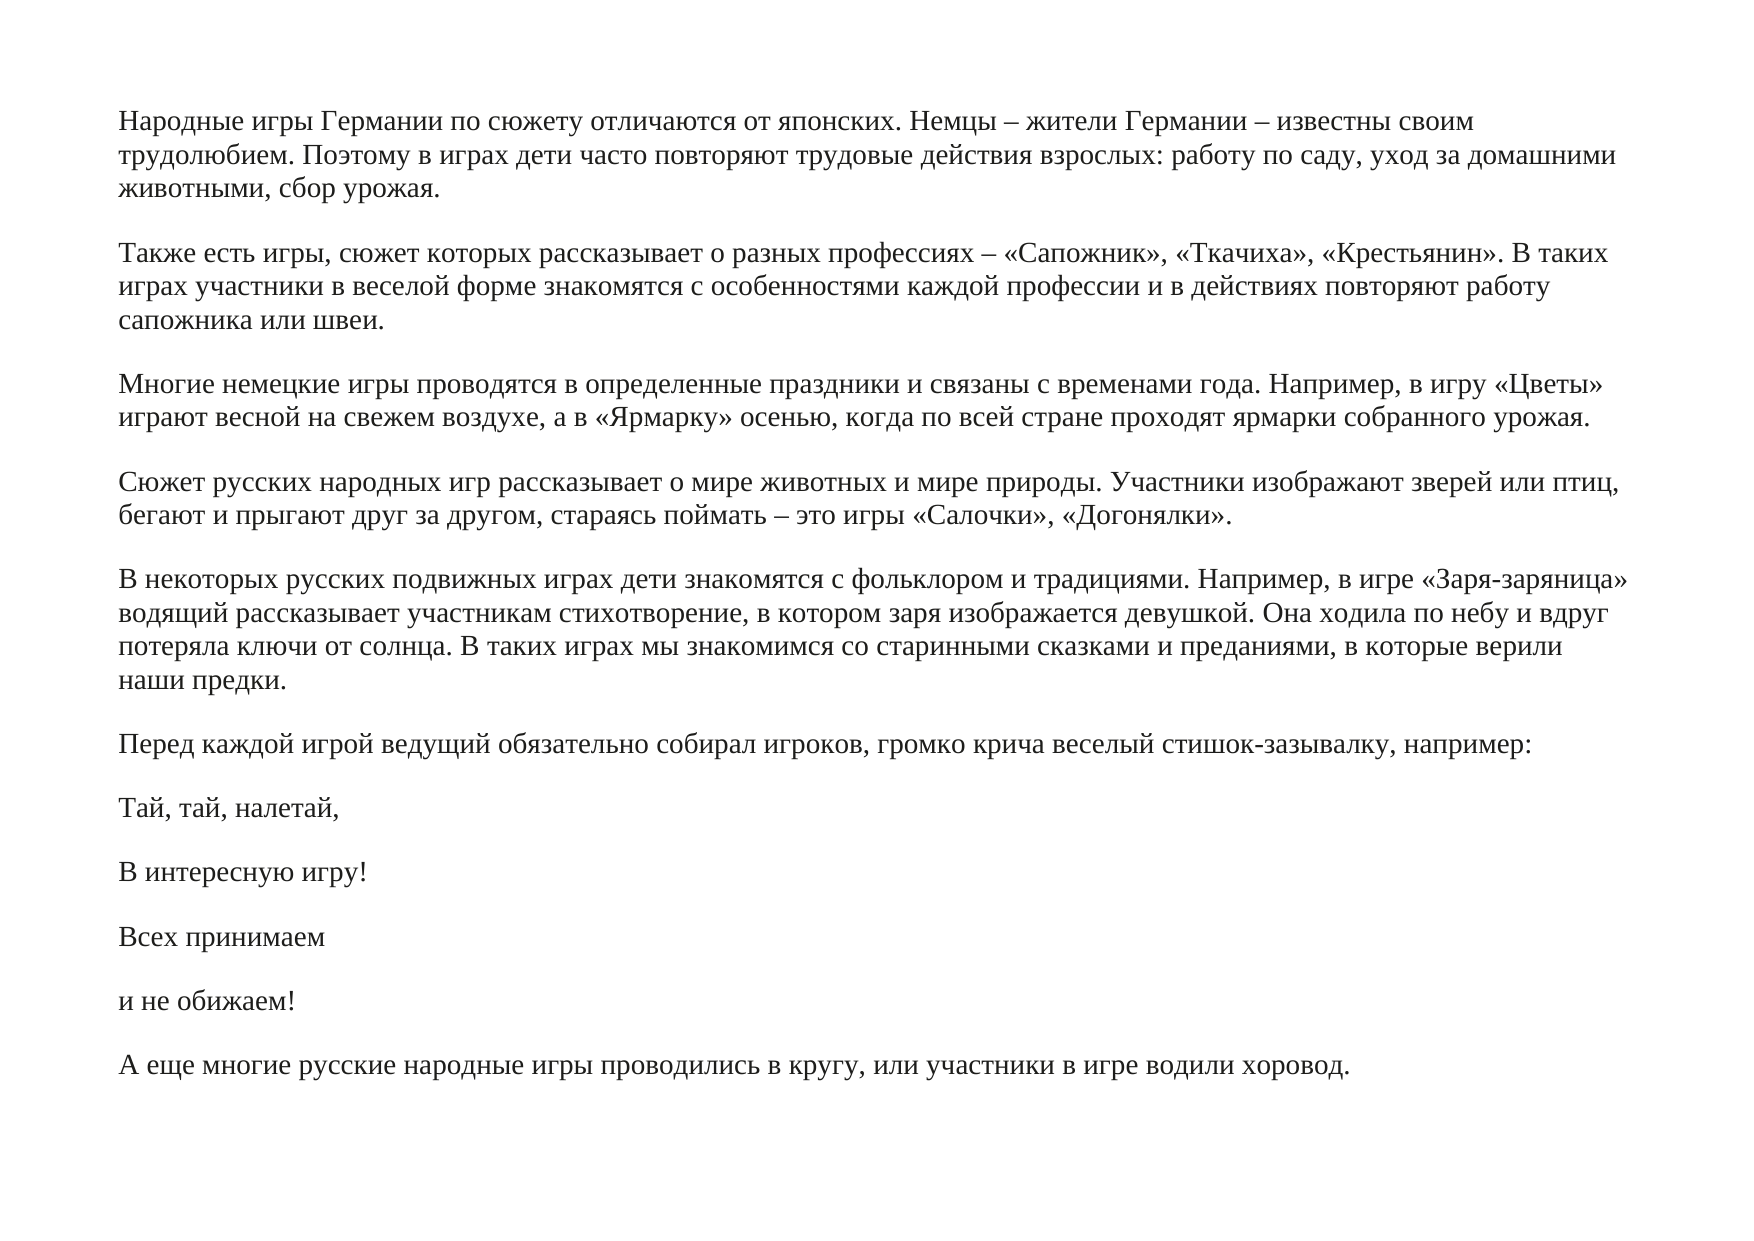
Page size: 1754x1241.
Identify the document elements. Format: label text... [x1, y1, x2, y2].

text Тай, тай, налетай, [118, 790, 1636, 824]
text Перед каждой игрой ведущий обязательно собирал игроков, громко крича веселый стишок-зазывалку, например: [118, 726, 1636, 760]
text Также есть игры, сюжет которых рассказывает о разных профессиях – «Сапожник», «Ткачиха», «Крестьянин». В таких играх участники в веселой форме знакомятся с особенностями каждой профессии и в действиях повторяют работу сапожника или швеи. [118, 235, 1636, 335]
text Всех принимаем [118, 919, 1636, 952]
text В интересную игру! [118, 854, 1636, 888]
text А еще многие русские народные игры проводились в кругу, или участники в игре водили хоровод. [118, 1047, 1636, 1081]
text Народные игры Германии по сюжету отличаются от японских. Немцы – жители Германии – известны своим трудолюбием. Поэтому в играх дети часто повторяют трудовые действия взрослых: работу по саду, уход за домашними животными, сбор урожая. [118, 103, 1636, 204]
text В некоторых русских подвижных играх дети знакомятся с фольклором и традициями. Например, в игре «Заря-заряница» водящий рассказывает участникам стихотворение, в котором заря изображается девушкой. Она ходила по небу и вдруг потеряла ключи от солнца. В таких играх мы знакомимся со старинными сказками и преданиями, в которые верили наши предки. [118, 561, 1636, 696]
text и не обижаем! [118, 983, 1636, 1016]
text Многие немецкие игры проводятся в определенные праздники и связаны с временами года. Например, в игру «Цветы» играют весной на свежем воздухе, а в «Ярмарку» осенью, когда по всей стране проходят ярмарки собранного урожая. [118, 366, 1636, 433]
text Сюжет русских народных игр рассказывает о мире животных и мире природы. Участники изображают зверей или птиц, бегают и прыгают друг за другом, стараясь поймать – это игры «Салочки», «Догонялки». [118, 464, 1636, 531]
